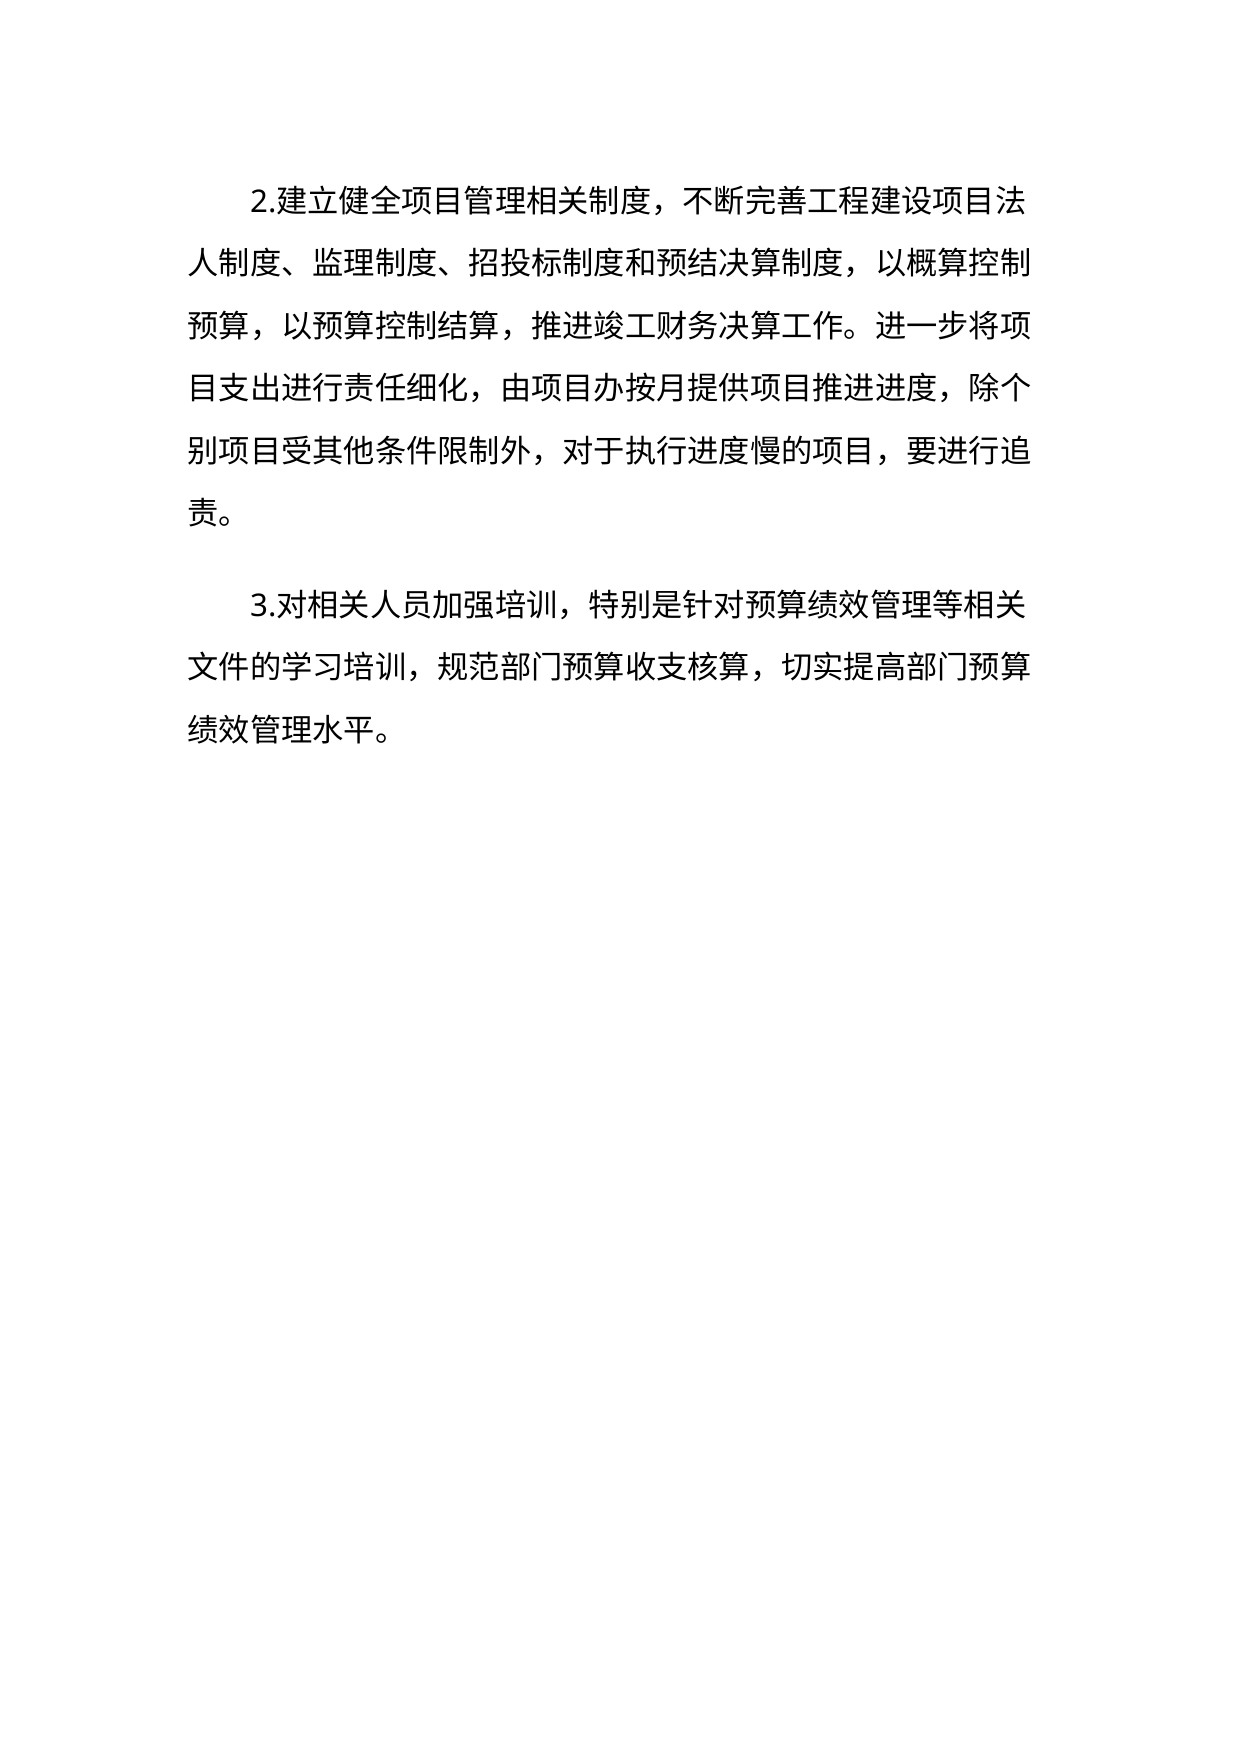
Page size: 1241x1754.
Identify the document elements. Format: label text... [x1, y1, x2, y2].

text 2.建立健全项目管理相关制度，不断完善工程建设项目法人制度、监理制度、招投标制度和预结决算制度，以概算控制预算，以预算控制结算，推进竣工财务决算工作。进一步将项目支出进行责任细化，由项目办按月提供项目推进进度，除个别项目受其他条件限制外，对于执行进度慢的项目，要进行追责。 [187, 162, 1053, 537]
text 3.对相关人员加强培训，特别是针对预算绩效管理等相关文件的学习培训，规范部门预算收支核算，切实提高部门预算绩效管理水平。 [187, 566, 1053, 754]
